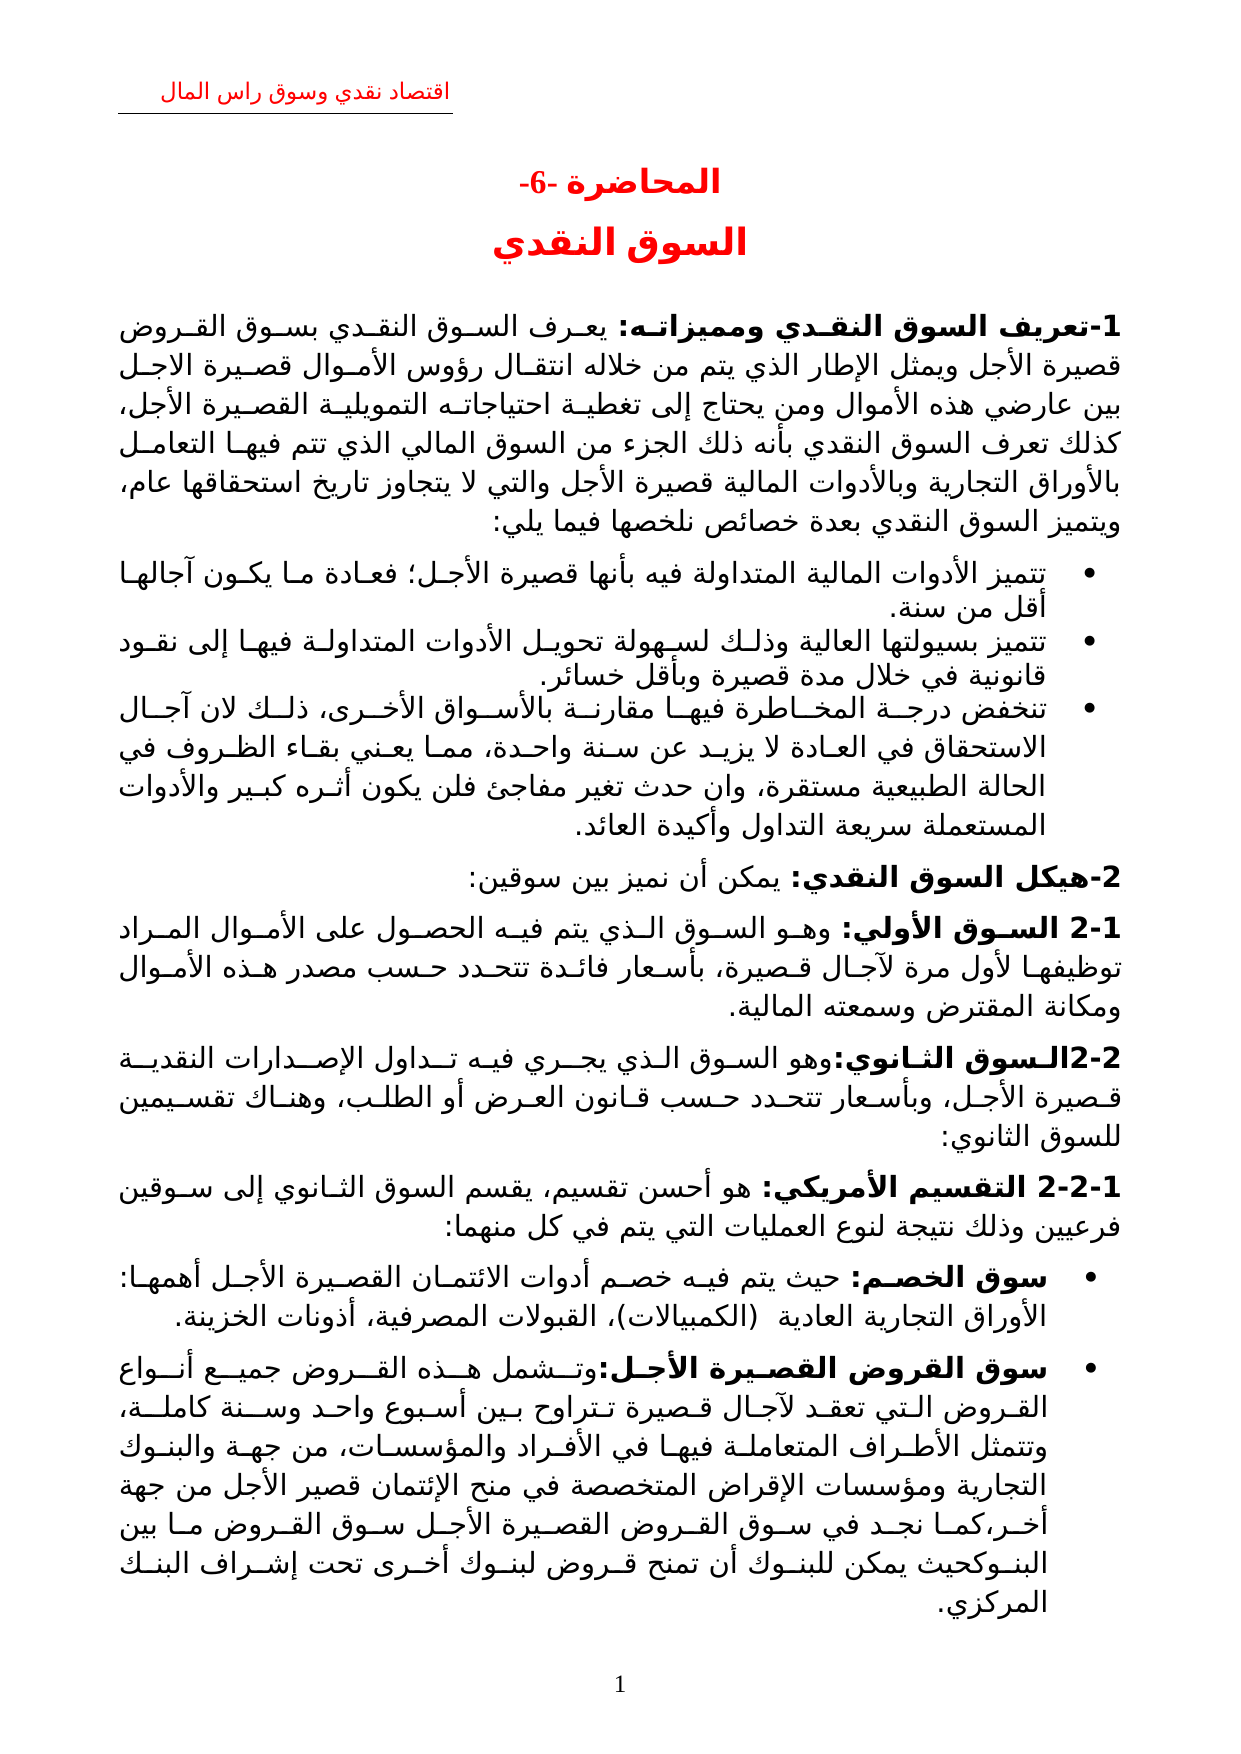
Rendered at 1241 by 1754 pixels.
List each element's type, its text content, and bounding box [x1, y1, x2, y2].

list تتميز الأدوات المالية المتداولة فيه بأنها قصيرة الأجل؛ فعادة ما يكون آجالها أقل من سنة. [118, 556, 1084, 624]
text السوق النقدي [118, 220, 1122, 263]
list تتميز بسيولتها العالية وذلك لسهولة تحويل الأدوات المتداولة فيها إلى نقود قانونية في خلال مدة قصيرة وبأقل خسائر. [118, 624, 1084, 692]
list سوق القروض القصيرة الأجل:وتـشمل هـذه القـروض جميـع أنـواع القـروض الـتي تعقـد لآجـال قـصيرة تـتراوح بـين أسـبوع واحـد وسـنة كاملـة، وتتمثل الأطراف المتعاملة فيها في الأفراد والمؤسسات، من جهة والبنوك التجارية ومؤسسات الإقراض المتخصصة في منح الإئتمان قصير الأجل من جهة أخر،كما نجد في سوق القروض القصيرة الأجل سوق القروض ما بين البنوكحيث يمكن للبنوك أن تمنح قروض لبنوك أخرى تحت إشراف البنك المركزي. [118, 1351, 1086, 1619]
text 2-2الـسوق الثـانوي:وهو السوق الذي يجـري فيه تـداول الإصـدارات النقديـة قـصيرة الأجـل، وبأسـعار تتحـدد حـسب قـانون العـرض أو الطلـب، وهناك تقسيمين للسوق الثانوي: [118, 1041, 1122, 1153]
list تنخفض درجة المخاطرة فيها مقارنة بالأسواق الأخرى، ذلك لان آجال الاستحقاق في العادة لا يزيد عن سنة واحدة، مما يعني بقاء الظروف في الحالة الطبيعية مستقرة، وان حدث تغير مفاجئ فلن يكون أثره كبير والأدوات المستعملة سريعة التداول وأكيدة العائد. [118, 692, 1084, 843]
list سوق الخصم: حيث يتم فيه خصم أدوات الائتمان القصيرة الأجل أهمها: الأوراق التجارية العادية (الكمبيالات)، القبولات المصرفية، أذونات الخزينة. [118, 1261, 1086, 1334]
text 2-1 السوق الأولي: وهو السوق الذي يتم فيه الحصول على الأموال المراد توظيفهـا لأول مرة لآجـال قـصيرة، بأسـعار فائـدة تتحـدد حـسب مصدر هذه الأموال ومكانة المقترض وسمعته المالية. [118, 912, 1122, 1023]
text 2-هيكل السوق النقدي: يمكن أن نميز بين سوقين: [118, 860, 1122, 894]
text 2-2-1 التقسيم الأمريكي: هو أحسن تقسيم، يقسم السوق الثانوي إلى سوقين فرعيين وذلك نتيجة لنوع العمليات التي يتم في كل منهما: [118, 1170, 1122, 1243]
text المحاضرة -6- [118, 162, 1122, 201]
text 1-تعريف السوق النقدي ومميزاته: يعرف السوق النقدي بسوق القروض قصيرة الأجل ويمثل الإطار الذي يتم من خلاله انتقال رؤوس الأموال قصيرة الاجل بين عارضي هذه الأموال ومن يحتاج إلى تغطية احتياجاته التمويلية القصيرة الأجل، كذلك تعرف السوق النقدي بأنه ذلك الجزء من السوق المالي الذي تتم فيها التعامل بالأوراق التجارية وبالأدوات المالية قصيرة الأجل والتي لا يتجاوز تاريخ استحقاقها عام، ويتميز السوق النقدي بعدة خصائص نلخصها فيما يلي: [118, 310, 1122, 538]
